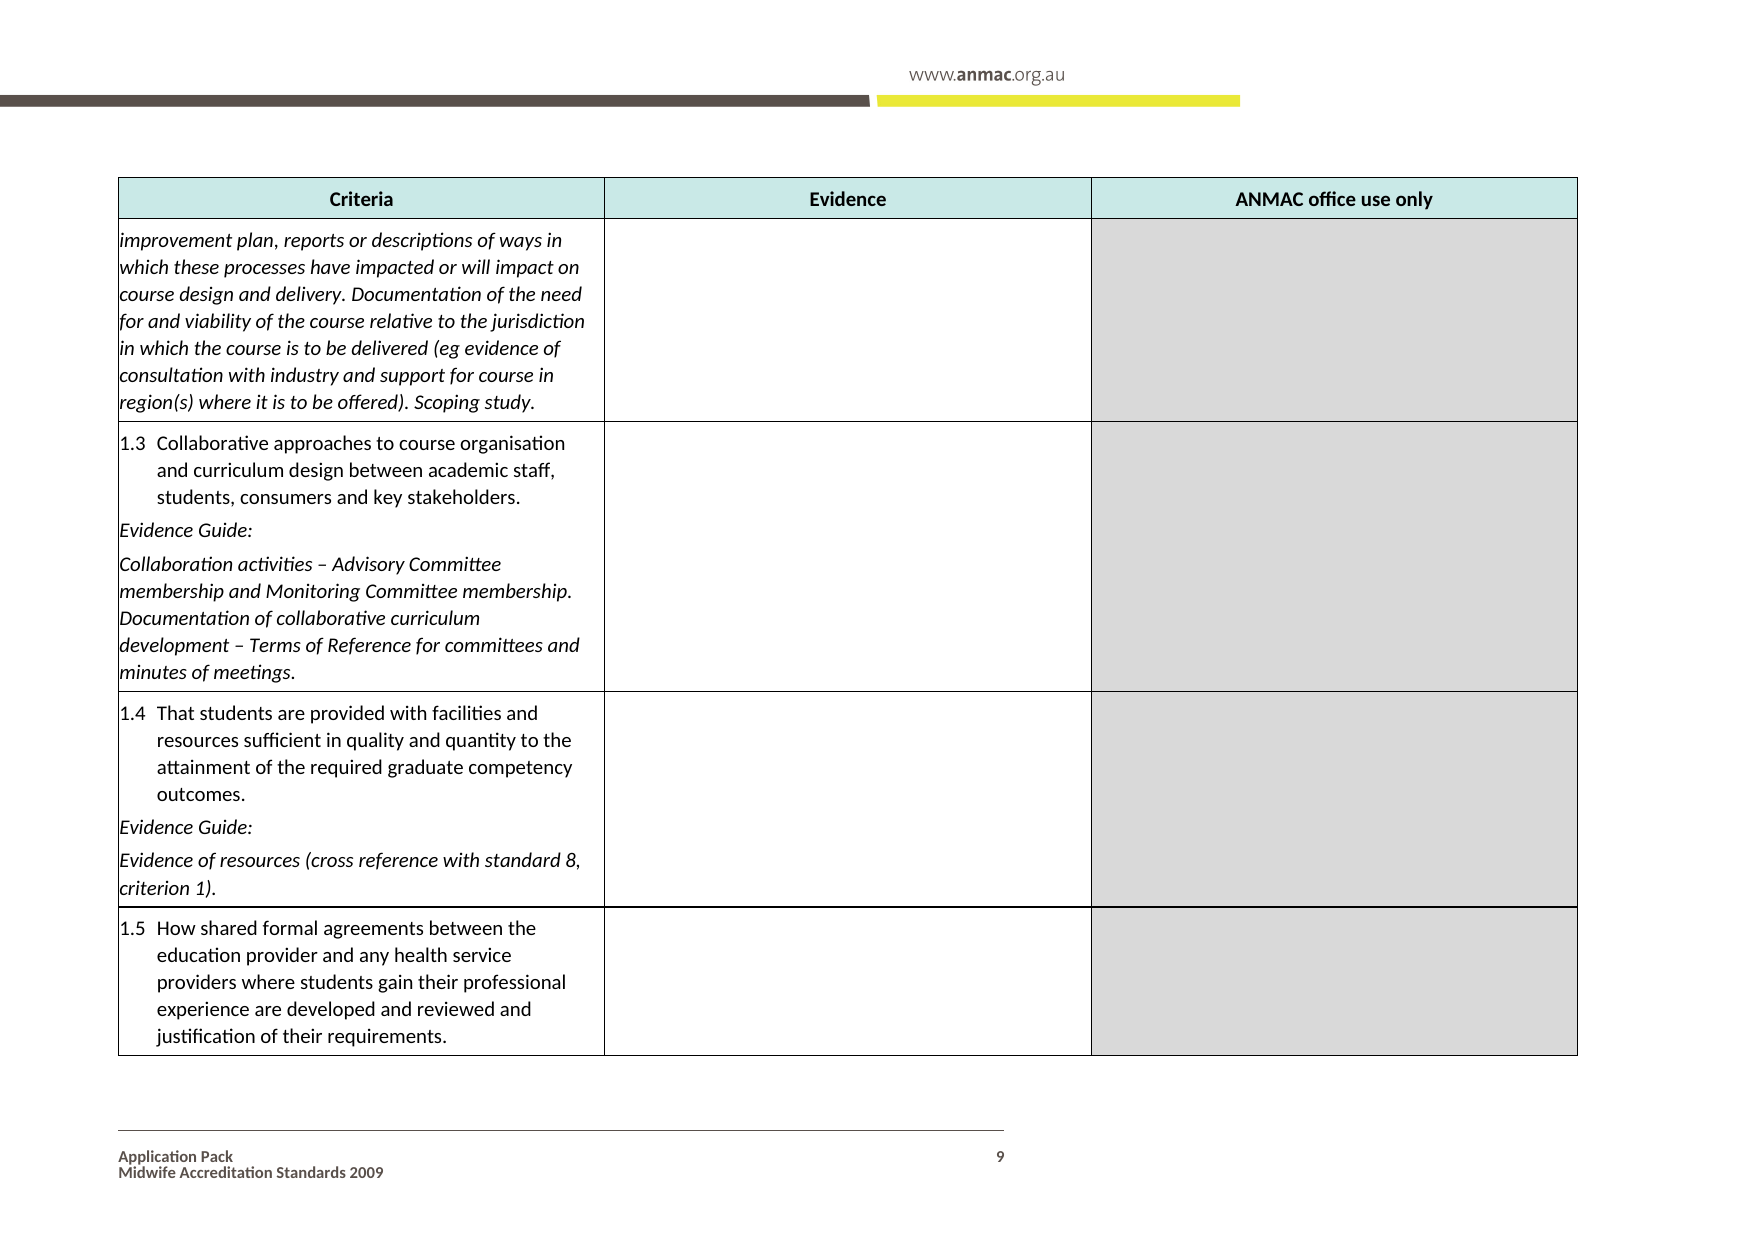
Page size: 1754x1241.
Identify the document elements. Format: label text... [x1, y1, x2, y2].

table_cell [605, 219, 1091, 421]
table_header ANMAC office use only [1092, 178, 1577, 218]
table_cell [1092, 422, 1577, 691]
table_cell [1092, 692, 1577, 906]
picture [0, 70, 1241, 107]
table_header Evidence [605, 178, 1091, 218]
table_cell [1092, 219, 1577, 421]
table_cell [1092, 908, 1577, 1055]
table_cell [605, 422, 1091, 691]
table_cell That students are provided with facilities and resources sufficient in quality and quantity to the attainment of the required graduate competency outcomes. Evidence Guide: Evidence of resources (cross reference with standard 8, criterion 1). [119, 692, 604, 906]
table_header Criteria [119, 178, 604, 218]
table_cell [605, 692, 1091, 906]
table_cell Collaborative approaches to course organisation and curriculum design between academic staff, students, consumers and key stakeholders. Evidence Guide: Collaboration activities – Advisory Committee membership and Monitoring Committee membership. Documentation of collaborative curriculum development – Terms of Reference for committees and minutes of meetings. [119, 422, 604, 691]
table_cell [605, 908, 1091, 1055]
